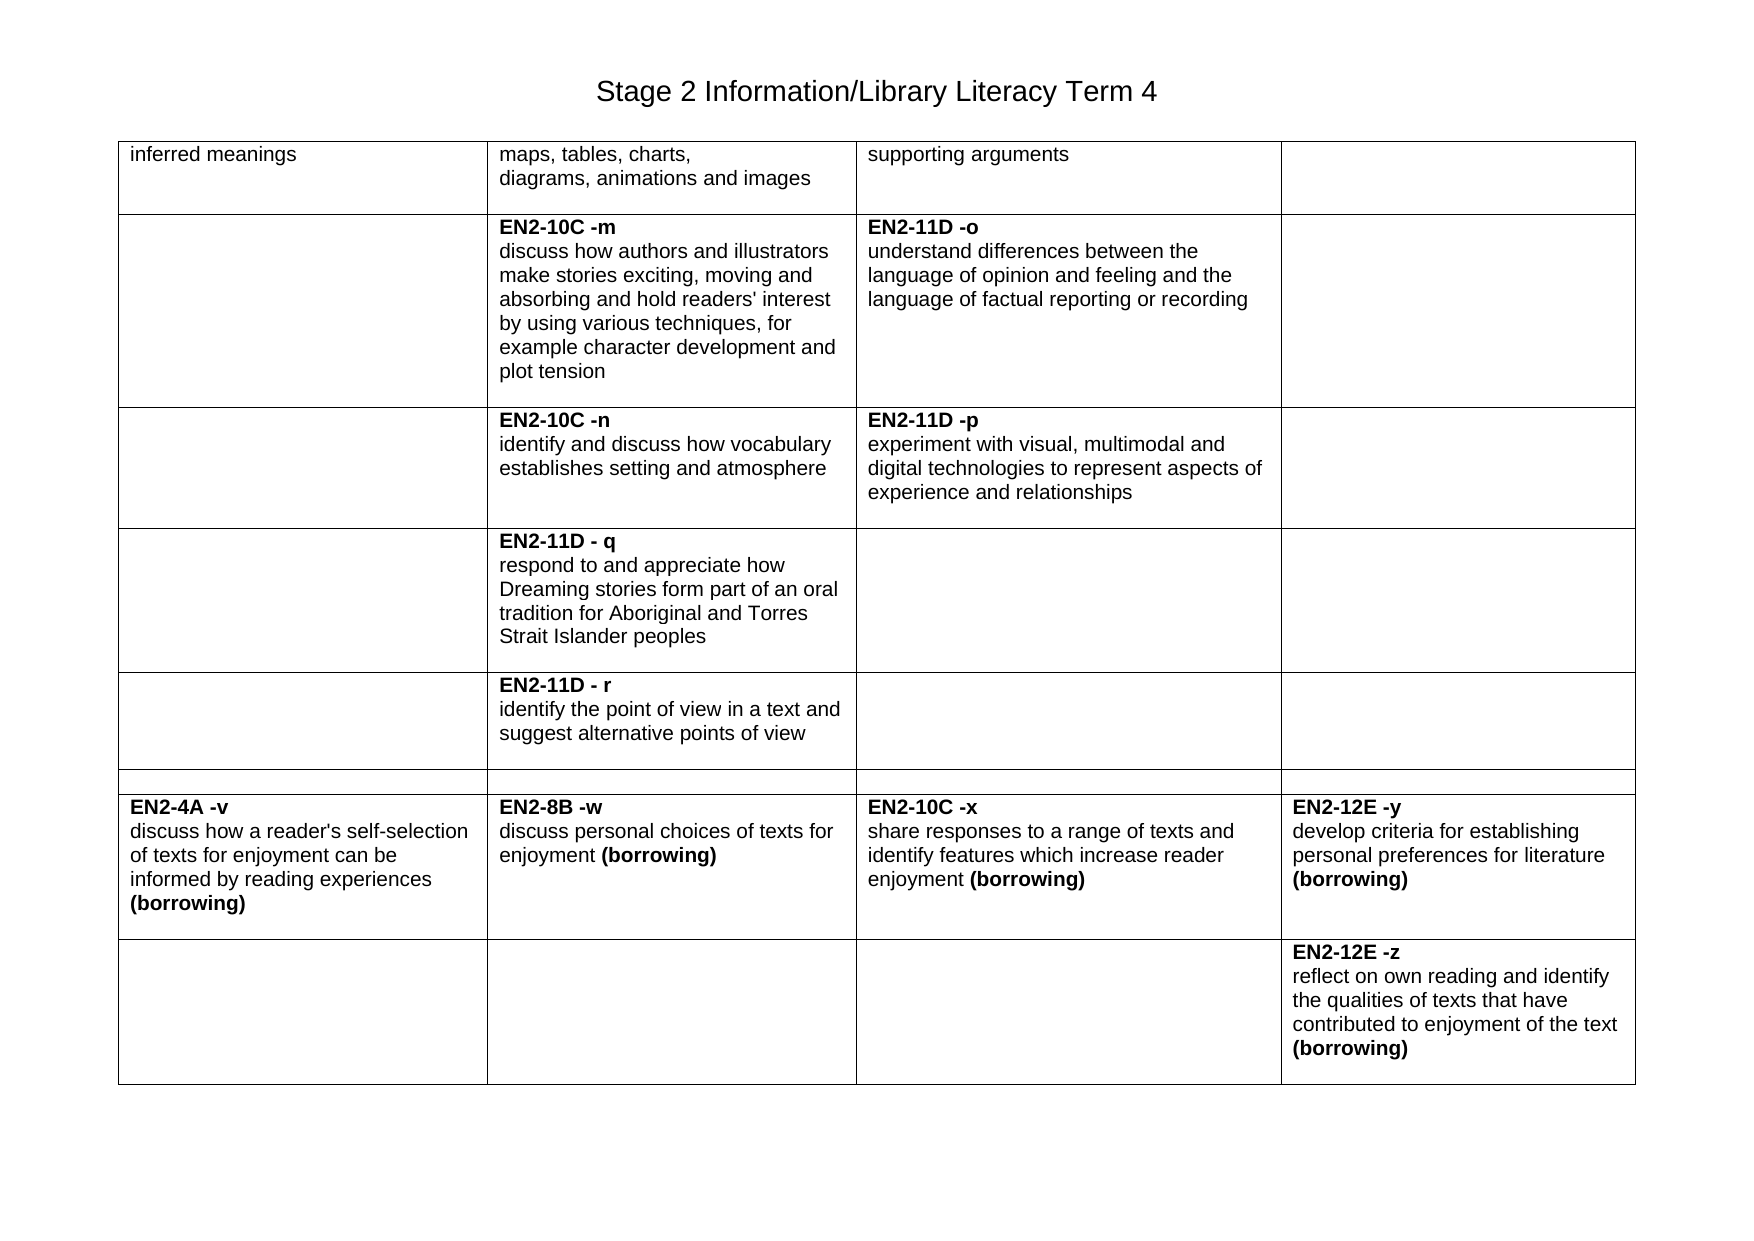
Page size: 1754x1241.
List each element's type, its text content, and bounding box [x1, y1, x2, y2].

table_cell EN2-11D -o understand differences between the language of opinion and feeling and the language of factual reporting or recording [857, 215, 1281, 407]
table_cell [1282, 408, 1635, 527]
table_cell EN2-11D - r identify the point of view in a text and suggest alternative points of view [488, 673, 856, 769]
table_cell [857, 940, 1281, 1084]
table_cell [119, 408, 487, 527]
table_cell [119, 142, 487, 214]
table_cell [488, 770, 856, 794]
table_cell [488, 940, 856, 1084]
table_cell [857, 770, 1281, 794]
table_cell [1282, 529, 1635, 672]
table_cell EN2-10C -n identify and discuss how vocabulary establishes setting and atmosphere [488, 408, 856, 527]
table_cell [857, 673, 1281, 769]
table_cell [119, 770, 487, 794]
table_cell EN2-10C -x share responses to a range of texts and identify features which increase reader enjoyment (borrowing) [857, 795, 1281, 939]
table_cell [1282, 770, 1635, 794]
table_cell [1282, 142, 1635, 214]
table_cell EN2-10C -m discuss how authors and illustrators make stories exciting, moving and absorbing and hold readers' interest by using various techniques, for example character development and plot tension [488, 215, 856, 407]
table_cell EN2-12E -z reflect on own reading and identify the qualities of texts that have contributed to enjoyment of the text (borrowing) [1282, 940, 1635, 1084]
table_cell EN2-11D -p experiment with visual, multimodal and digital technologies to represent aspects of experience and relationships [857, 408, 1281, 527]
table_cell EN2-12E -y develop criteria for establishing personal preferences for literature (borrowing) [1282, 795, 1635, 939]
table_cell EN2-4A -v discuss how a reader's self-selection of texts for enjoyment can be informed by reading experiences (borrowing) [119, 795, 487, 939]
table_cell [1282, 673, 1635, 769]
table_cell [119, 940, 487, 1084]
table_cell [857, 142, 1281, 214]
table_cell [119, 673, 487, 769]
table_cell EN2-11D - q respond to and appreciate how Dreaming stories form part of an oral tradition for Aboriginal and Torres Strait Islander peoples [488, 529, 856, 672]
table_cell EN2-8B -w discuss personal choices of texts for enjoyment (borrowing) [488, 795, 856, 939]
table_cell [119, 529, 487, 672]
table_cell [857, 529, 1281, 672]
table_cell [1282, 215, 1635, 407]
table_cell [119, 215, 487, 407]
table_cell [488, 142, 856, 214]
